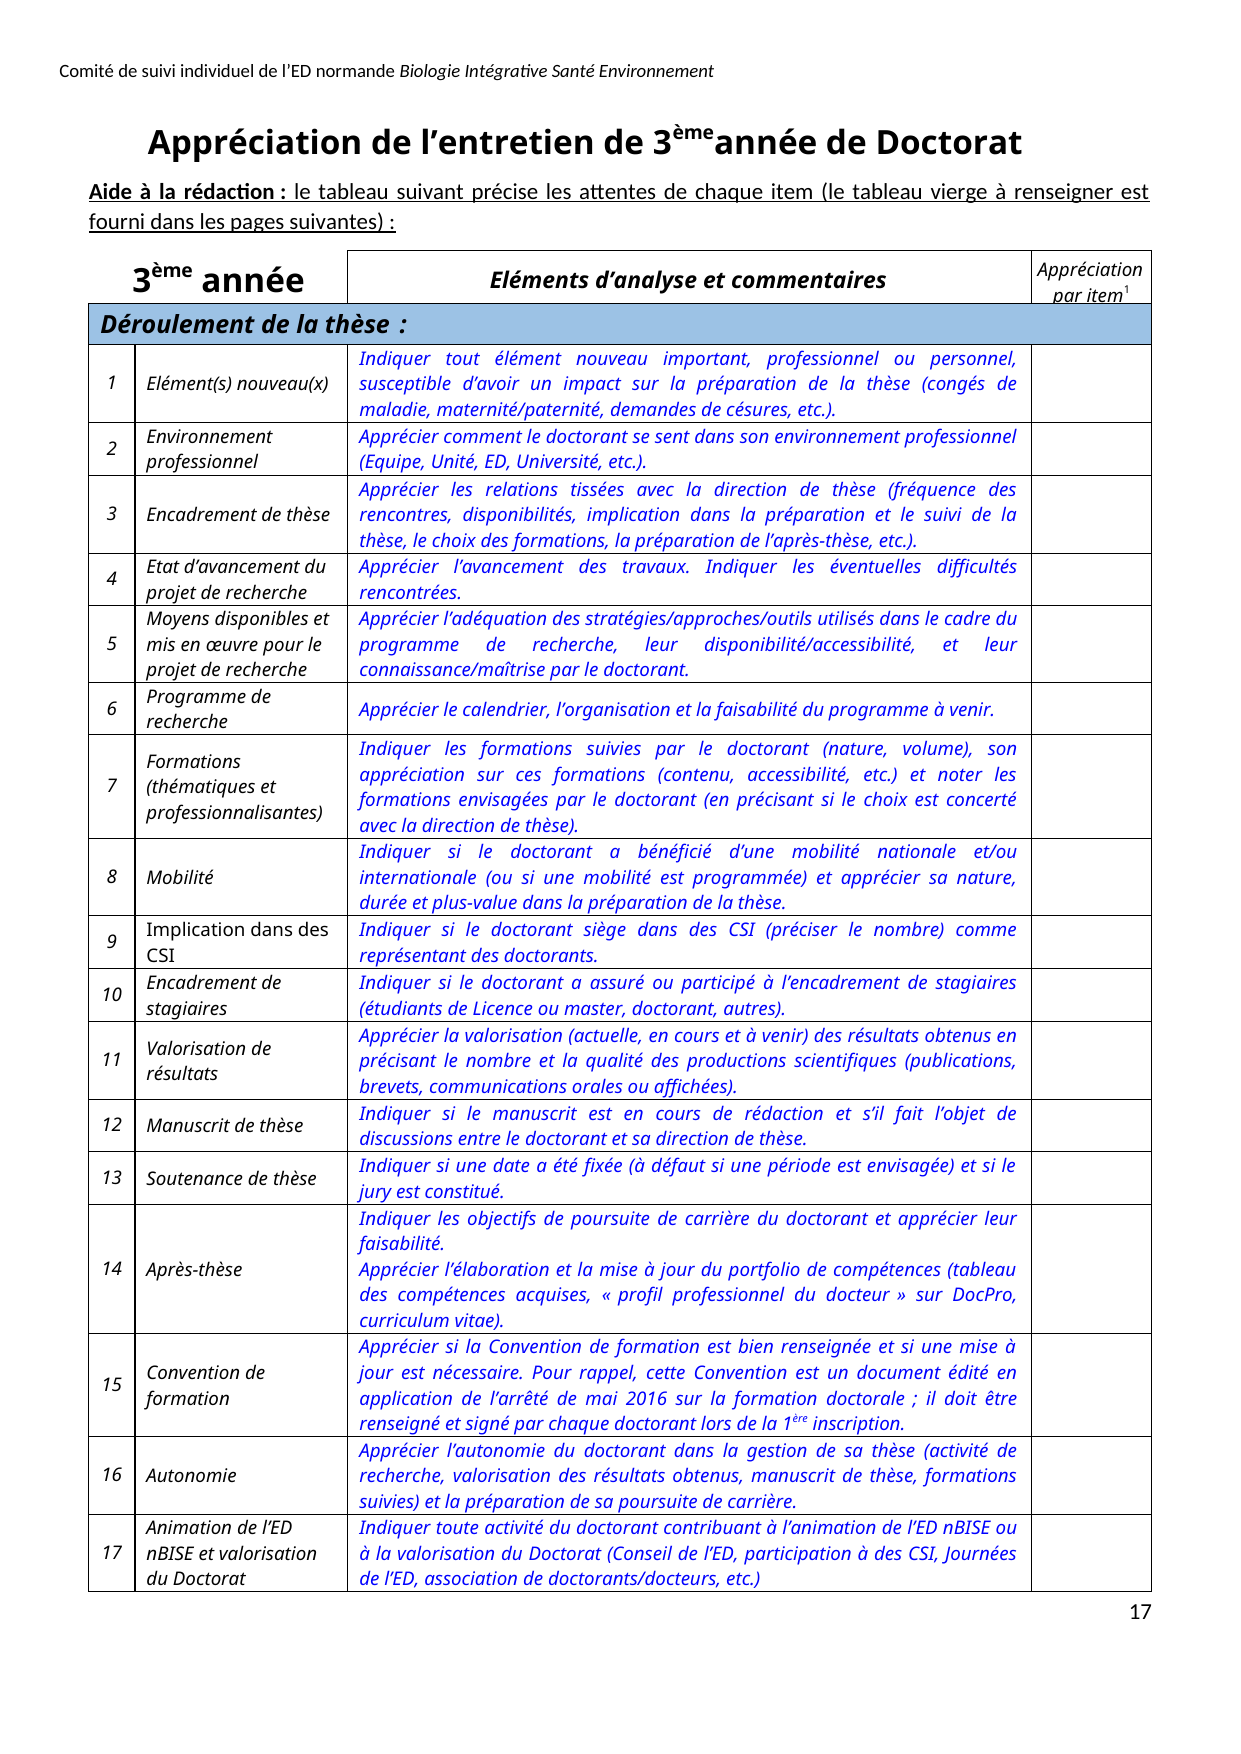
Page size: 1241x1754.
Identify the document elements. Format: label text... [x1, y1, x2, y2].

table_cell Encadrement de thèse [136, 476, 347, 552]
text Aide à la rédaction : le tableau suivant précise les attentes de chaque item (le tableau vierge à renseigner est fourni dans les pages suivantes) : [89, 177, 1152, 235]
table_cell [1032, 345, 1151, 422]
table_cell Encadrement de stagiaires [136, 969, 347, 1021]
table_cell Indiquer les formations suivies par le doctorant (nature, volume), son appréciation sur ces formations (contenu, accessibilité, etc.) et noter les formations envisagées par le doctorant (en précisant si le choix est concerté avec la direction de thèse). [348, 735, 1031, 837]
table_cell Etat d’avancement du projet de recherche [136, 554, 347, 604]
table_cell [1032, 1205, 1151, 1333]
table_cell Formations (thématiques et professionnalisantes) [136, 735, 347, 837]
table_cell 5 [89, 606, 134, 682]
table_cell Indiquer toute activité du doctorant contribuant à l’animation de l’ED nBISE ou à la valorisation du Doctorat (Conseil de l’ED, participation à des CSI, Journées de l’ED, association de doctorants/docteurs, etc.) [348, 1515, 1031, 1591]
table_cell Indiquer si une date a été fixée (à défaut si une période est envisagée) et si le jury est constitué. [348, 1152, 1031, 1204]
table_cell Animation de l’ED nBISE et valorisation du Doctorat [136, 1515, 347, 1591]
table_cell 2 [89, 423, 134, 475]
table_cell [1032, 1437, 1151, 1513]
table_cell 4 [89, 554, 134, 604]
table_cell [1032, 1515, 1151, 1591]
table_cell Indiquer si le doctorant siège dans des CSI (préciser le nombre) comme représentant des doctorants. [348, 916, 1031, 968]
table_cell Moyens disponibles et mis en œuvre pour le projet de recherche [136, 606, 347, 682]
table_cell Apprécier l’adéquation des stratégies/approches/outils utilisés dans le cadre du programme de recherche, leur disponibilité/accessibilité, et leur connaissance/maîtrise par le doctorant. [348, 606, 1031, 682]
table_cell [1032, 1334, 1151, 1436]
table_cell Soutenance de thèse [136, 1152, 347, 1204]
table_cell 8 [89, 839, 134, 915]
table_cell 16 [89, 1437, 134, 1513]
table_cell 13 [89, 1152, 134, 1204]
table_cell Apprécier l’avancement des travaux. Indiquer les éventuelles difficultés rencontrées. [348, 554, 1031, 604]
table_cell Autonomie [136, 1437, 347, 1513]
table_cell Indiquer tout élément nouveau important, professionnel ou personnel, susceptible d’avoir un impact sur la préparation de la thèse (congés de maladie, maternité/paternité, demandes de césures, etc.). [348, 345, 1031, 422]
table_cell Valorisation de résultats [136, 1022, 347, 1099]
table_cell Mobilité [136, 839, 347, 915]
table_cell Indiquer si le manuscrit est en cours de rédaction et s’il fait l’objet de discussions entre le doctorant et sa direction de thèse. [348, 1100, 1031, 1151]
table_cell Déroulement de la thèse : [89, 304, 1151, 344]
table_cell [1032, 554, 1151, 604]
table_cell [1032, 1022, 1151, 1099]
table_cell [1032, 476, 1151, 552]
table_cell Indiquer si le doctorant a bénéficié d’une mobilité nationale et/ou internationale (ou si une mobilité est programmée) et apprécier sa nature, durée et plus-value dans la préparation de la thèse. [348, 839, 1031, 915]
table_cell 1 [89, 345, 134, 422]
table_cell [1032, 683, 1151, 734]
table_cell 10 [89, 969, 134, 1021]
table_cell 7 [89, 735, 134, 837]
table_cell 17 [89, 1515, 134, 1591]
table_cell Après-thèse [136, 1205, 347, 1333]
table_cell Apprécier le calendrier, l’organisation et la faisabilité du programme à venir. [348, 683, 1031, 734]
table_cell 15 [89, 1334, 134, 1436]
table_cell Environnement professionnel [136, 423, 347, 475]
table_cell Apprécier si la Convention de formation est bien renseignée et si une mise à jour est nécessaire. Pour rappel, cette Convention est un document édité en application de l’arrêté de mai 2016 sur la formation doctorale ; il doit être renseigné et signé par chaque doctorant lors de la 1ère inscription. [348, 1334, 1031, 1436]
table_header Appréciation par item1 [1032, 251, 1151, 303]
table_header Eléments d’analyse et commentaires [348, 251, 1031, 303]
table_cell [1032, 839, 1151, 915]
table_cell Apprécier comment le doctorant se sent dans son environnement professionnel (Equipe, Unité, ED, Université, etc.). [348, 423, 1031, 475]
table_cell Apprécier l’autonomie du doctorant dans la gestion de sa thèse (activité de recherche, valorisation des résultats obtenus, manuscrit de thèse, formations suivies) et la préparation de sa poursuite de carrière. [348, 1437, 1031, 1513]
table_cell Manuscrit de thèse [136, 1100, 347, 1151]
table_cell [1032, 1152, 1151, 1204]
table_cell Elément(s) nouveau(x) [136, 345, 347, 422]
table_cell 12 [89, 1100, 134, 1151]
table_cell [1032, 735, 1151, 837]
table_cell 11 [89, 1022, 134, 1099]
table_cell Convention de formation [136, 1334, 347, 1436]
table_cell Indiquer si le doctorant a assuré ou participé à l’encadrement de stagiaires (étudiants de Licence ou master, doctorant, autres). [348, 969, 1031, 1021]
table_cell Apprécier les relations tissées avec la direction de thèse (fréquence des rencontres, disponibilités, implication dans la préparation et le suivi de la thèse, le choix des formations, la préparation de l’après-thèse, etc.). [348, 476, 1031, 552]
table_cell [1032, 423, 1151, 475]
table_header 3ème année [89, 250, 347, 303]
table_cell 6 [89, 683, 134, 734]
table_cell 3 [89, 476, 134, 552]
table_cell [1032, 916, 1151, 968]
table_cell [1032, 1100, 1151, 1151]
table_cell [1032, 969, 1151, 1021]
table_cell Programme de recherche [136, 683, 347, 734]
text Appréciation de l’entretien de 3èmeannée de Doctorat [89, 119, 1152, 164]
table_cell [1032, 606, 1151, 682]
table_cell Implication dans des CSI [136, 916, 347, 968]
table_cell Apprécier la valorisation (actuelle, en cours et à venir) des résultats obtenus en précisant le nombre et la qualité des productions scientifiques (publications, brevets, communications orales ou affichées). [348, 1022, 1031, 1099]
table_cell Indiquer les objectifs de poursuite de carrière du doctorant et apprécier leur faisabilité. Apprécier l’élaboration et la mise à jour du portfolio de compétences (tableau des compétences acquises, « profil professionnel du docteur » sur DocPro, curriculum vitae). [348, 1205, 1031, 1333]
table_cell 14 [89, 1205, 134, 1333]
table_cell 9 [89, 916, 134, 968]
